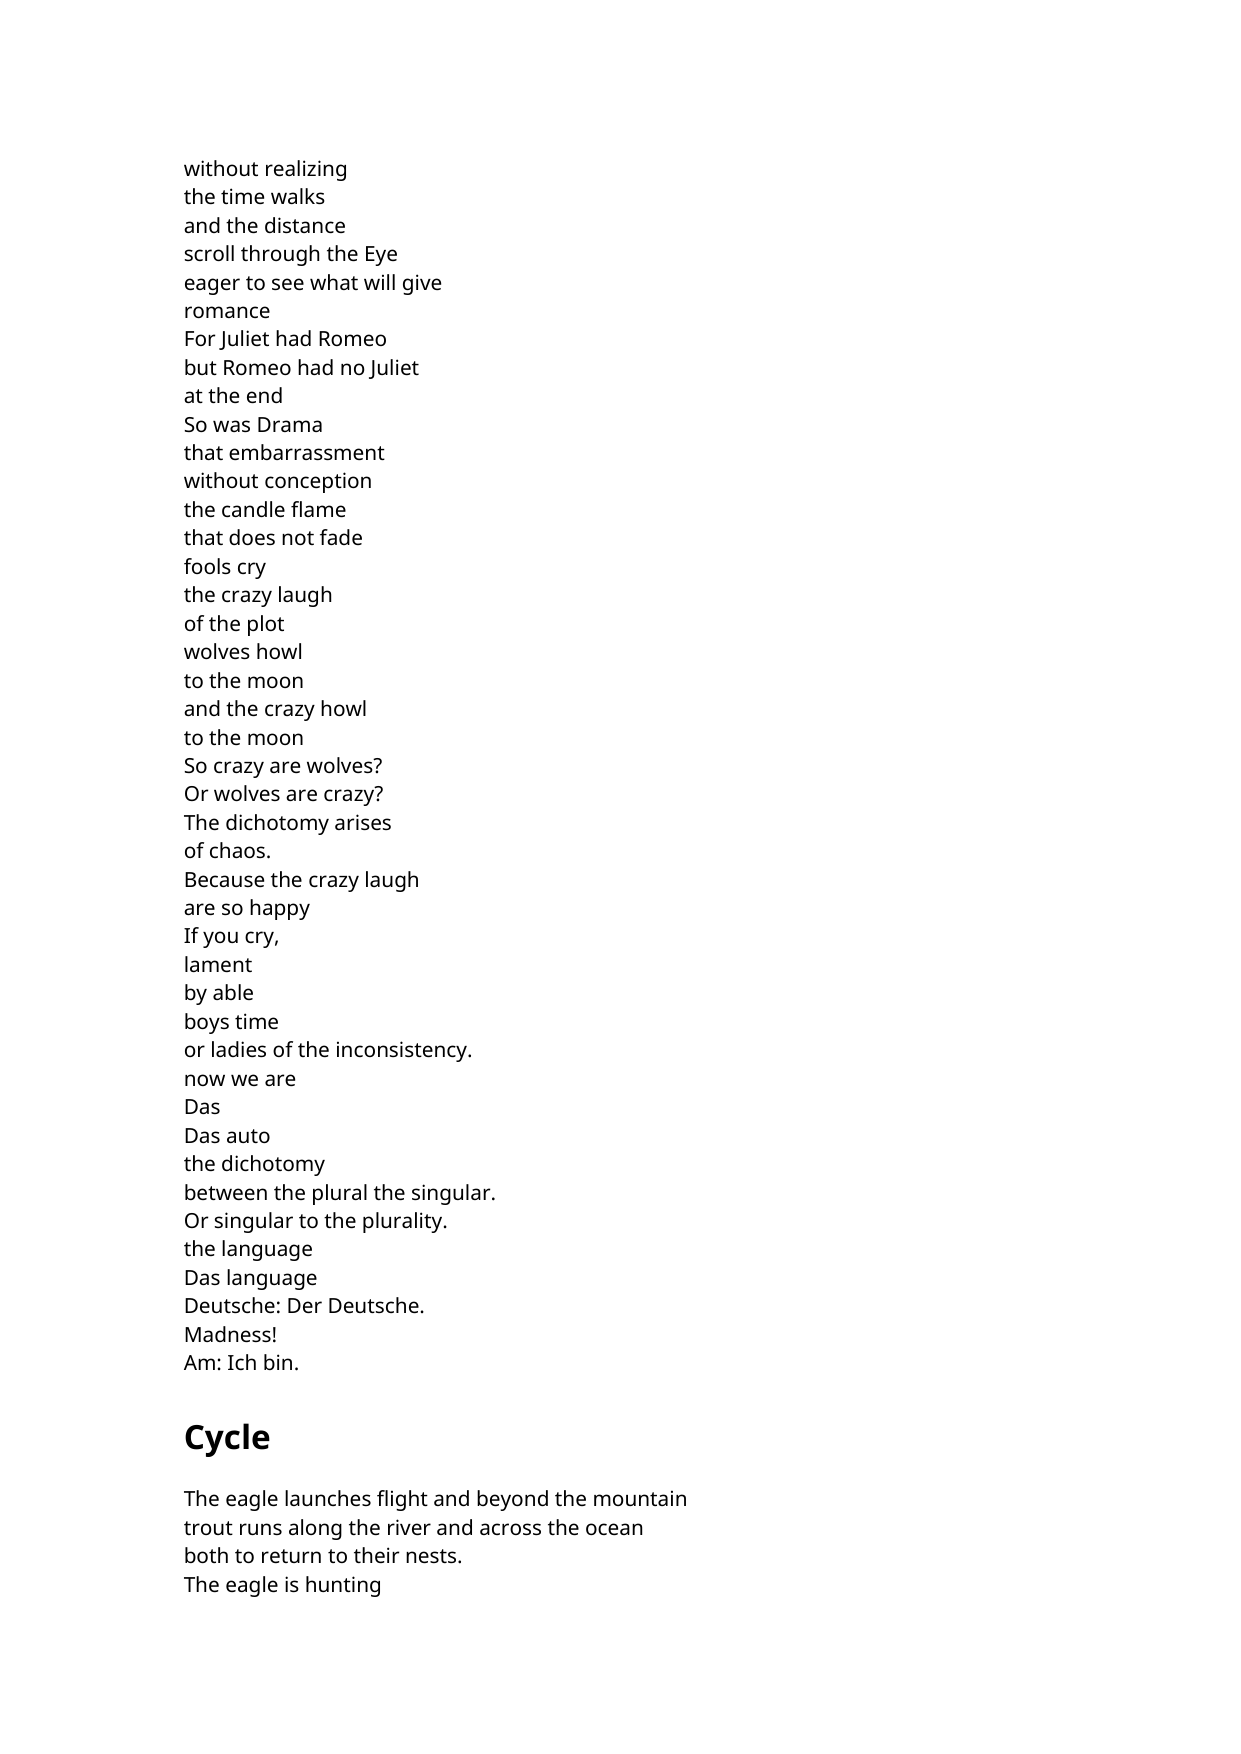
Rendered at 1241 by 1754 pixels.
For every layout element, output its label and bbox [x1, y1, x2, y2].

table_cell [177, 148, 1215, 1383]
table_cell [177, 1383, 1215, 1604]
